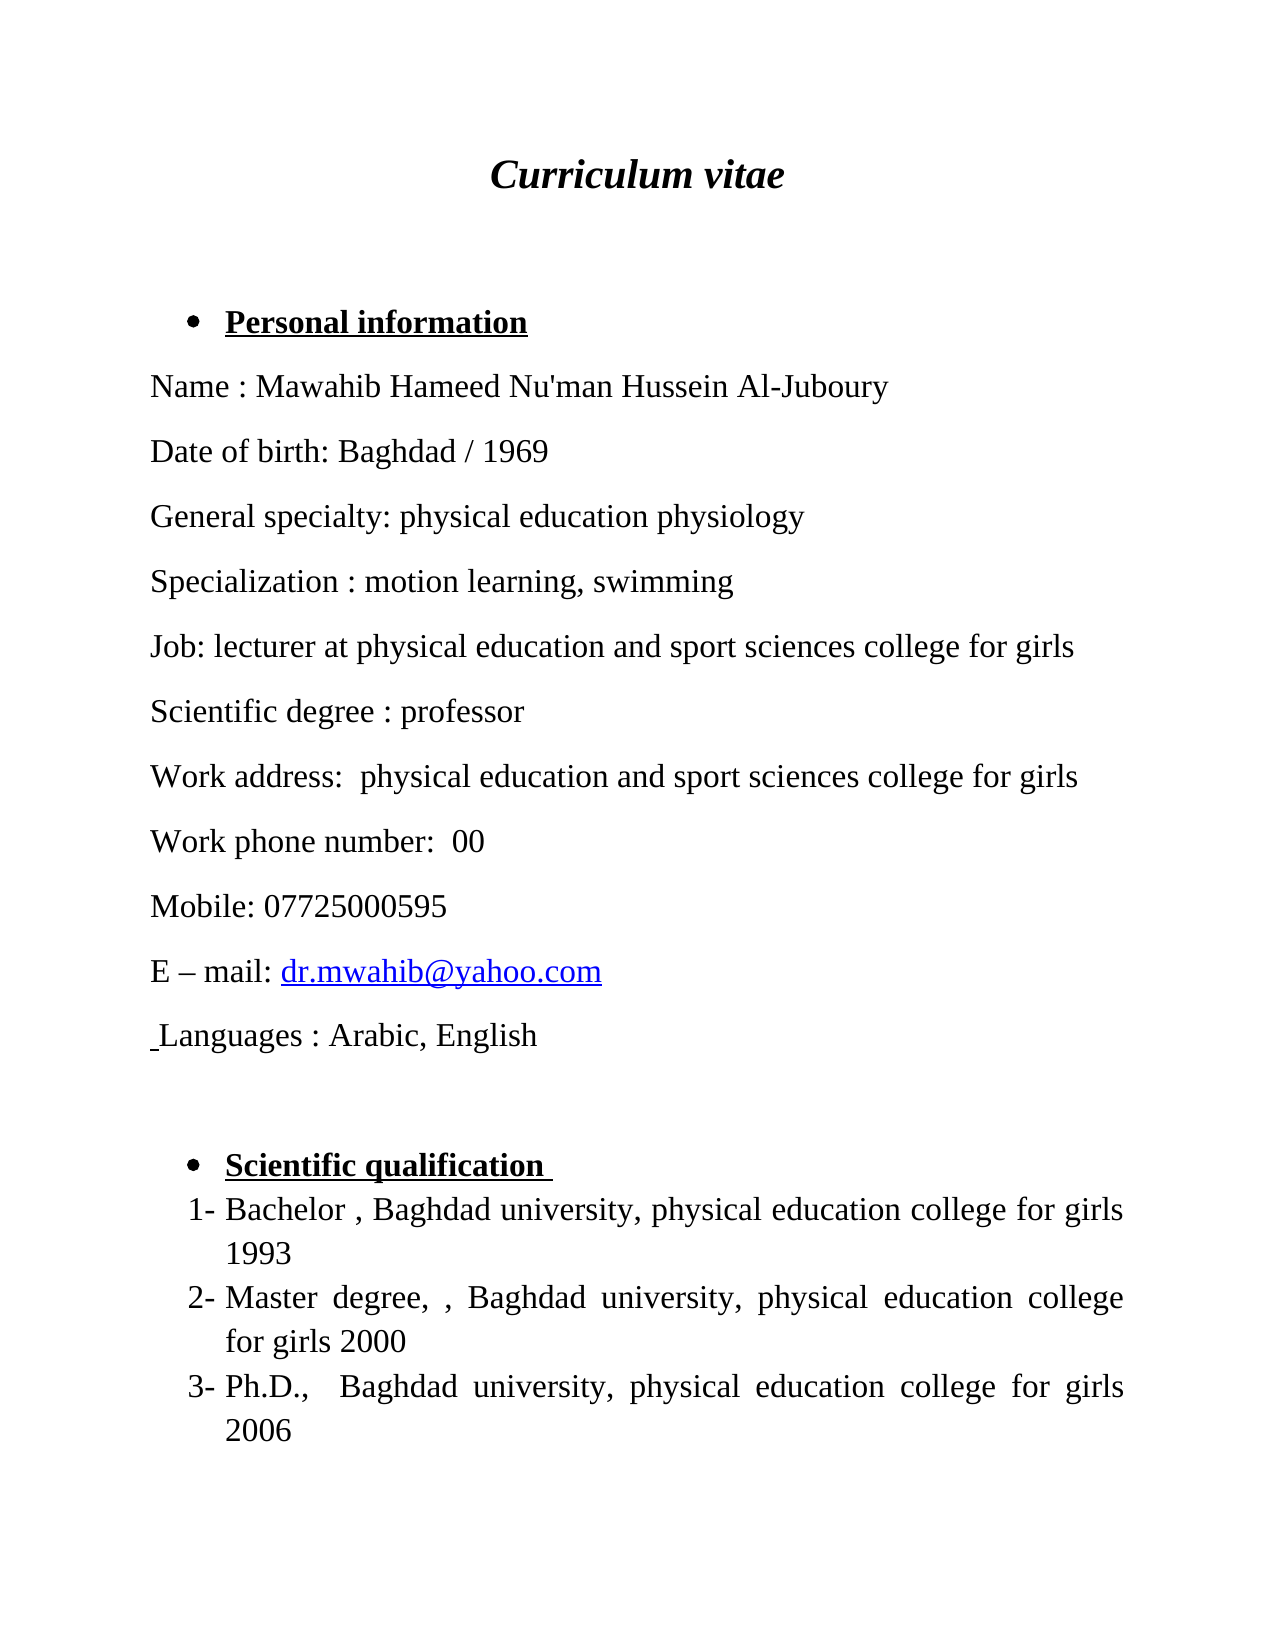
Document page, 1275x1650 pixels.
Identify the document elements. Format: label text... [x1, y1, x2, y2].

list Master degree, , Baghdad university, physical education college for girls 2000 [187, 1278, 1125, 1360]
text Work phone number: 00 [150, 821, 1125, 859]
text Scientific degree : professor [150, 691, 1125, 729]
text Languages : Arabic, English [150, 1016, 1125, 1054]
text Date of birth: Baghdad / 1969 [150, 432, 1125, 470]
text Specialization : motion learning, swimming [150, 561, 1125, 600]
text Work address: physical education and sport sciences college for girls [150, 756, 1125, 794]
list Scientific qualification [187, 1146, 1125, 1184]
list Personal information [187, 302, 1125, 340]
text Job: lecturer at physical education and sport sciences college for girls [150, 626, 1125, 665]
list Ph.D., Baghdad university, physical education college for girls 2006 [187, 1366, 1125, 1448]
text Mobile: 07725000595 [150, 886, 1125, 924]
text Name : Mawahib Hameed Nu'man Hussein Al-Juboury [150, 367, 1125, 405]
text E – mail: dr.mwahib@yahoo.com [150, 951, 1125, 989]
list Bachelor , Baghdad university, physical education college for girls 1993 [187, 1189, 1125, 1272]
text Curriculum vitae [150, 150, 1125, 198]
text General specialty: physical education physiology [150, 497, 1125, 535]
